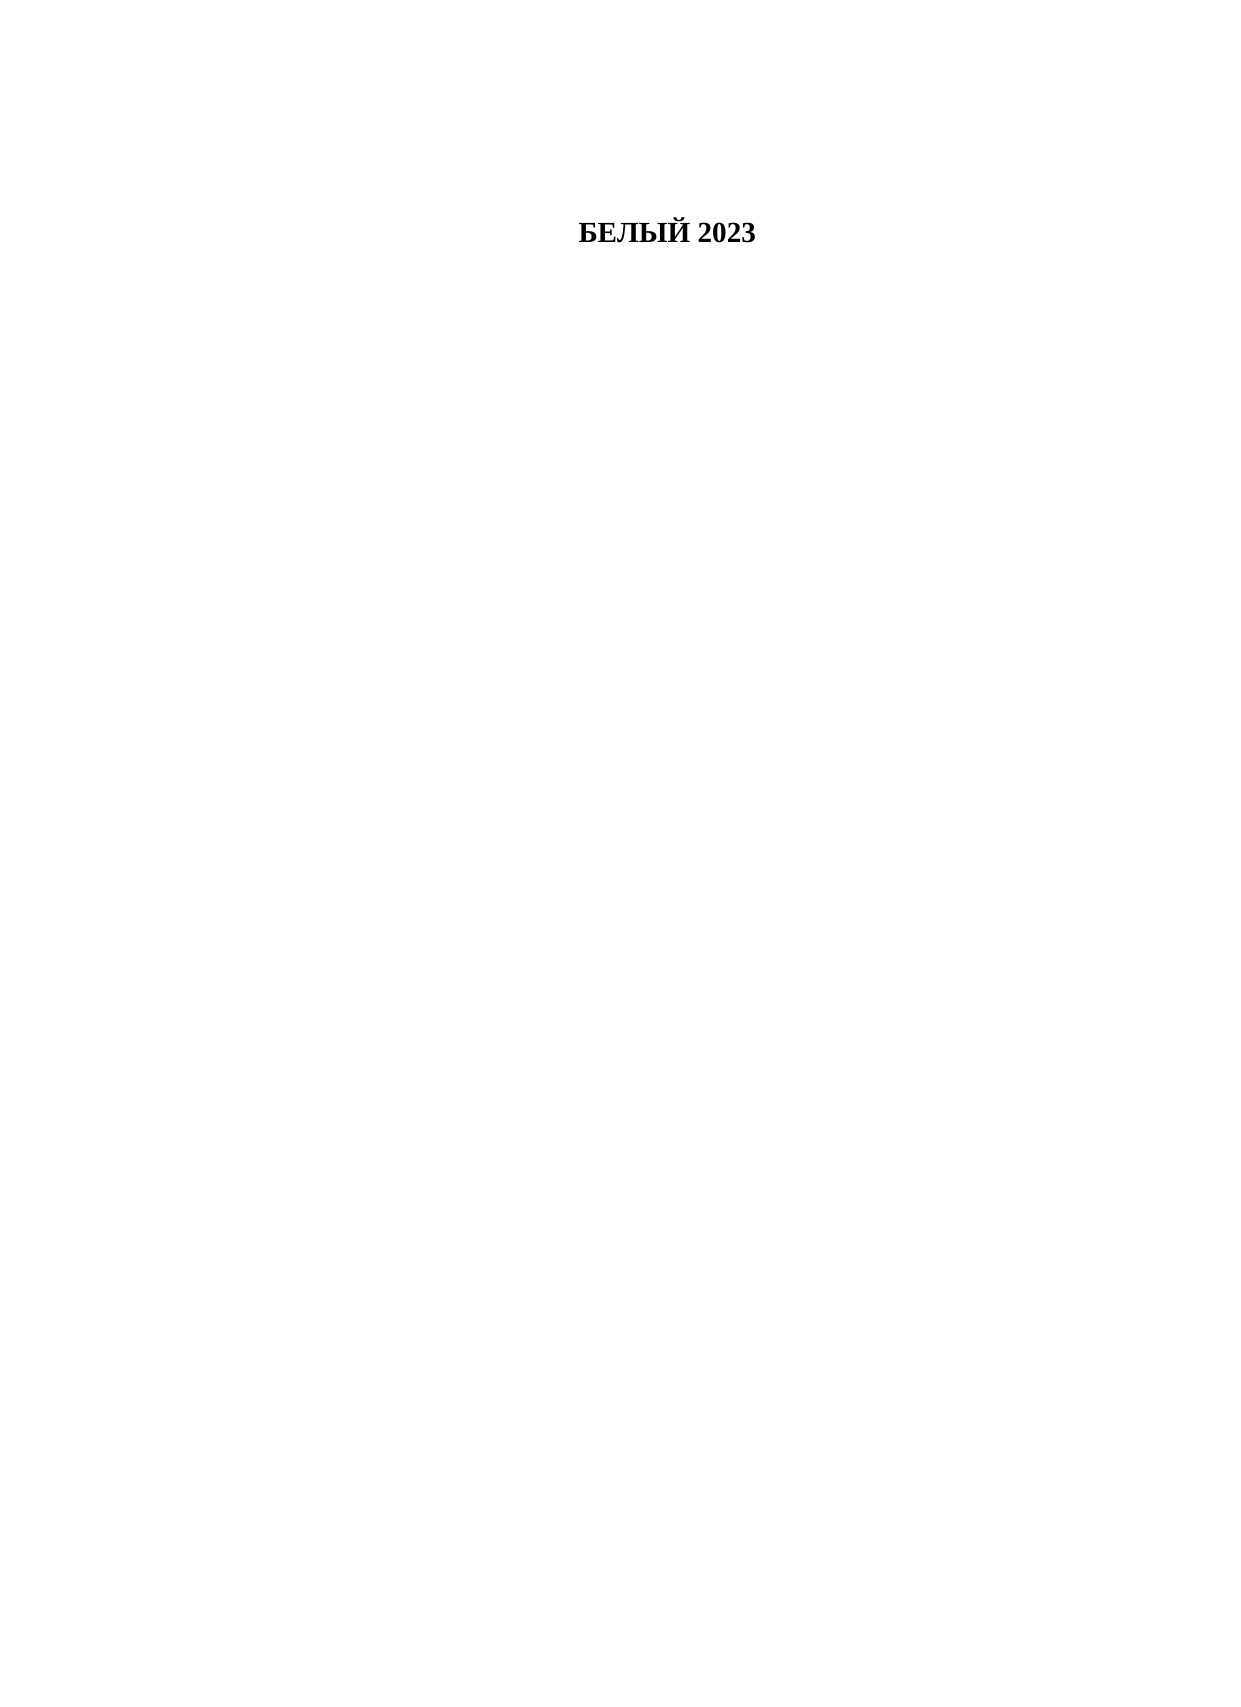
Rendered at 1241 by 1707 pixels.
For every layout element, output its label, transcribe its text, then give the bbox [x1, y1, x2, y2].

text ​БЕЛЫЙ 2023‌ ‌​ [190, 215, 1152, 248]
